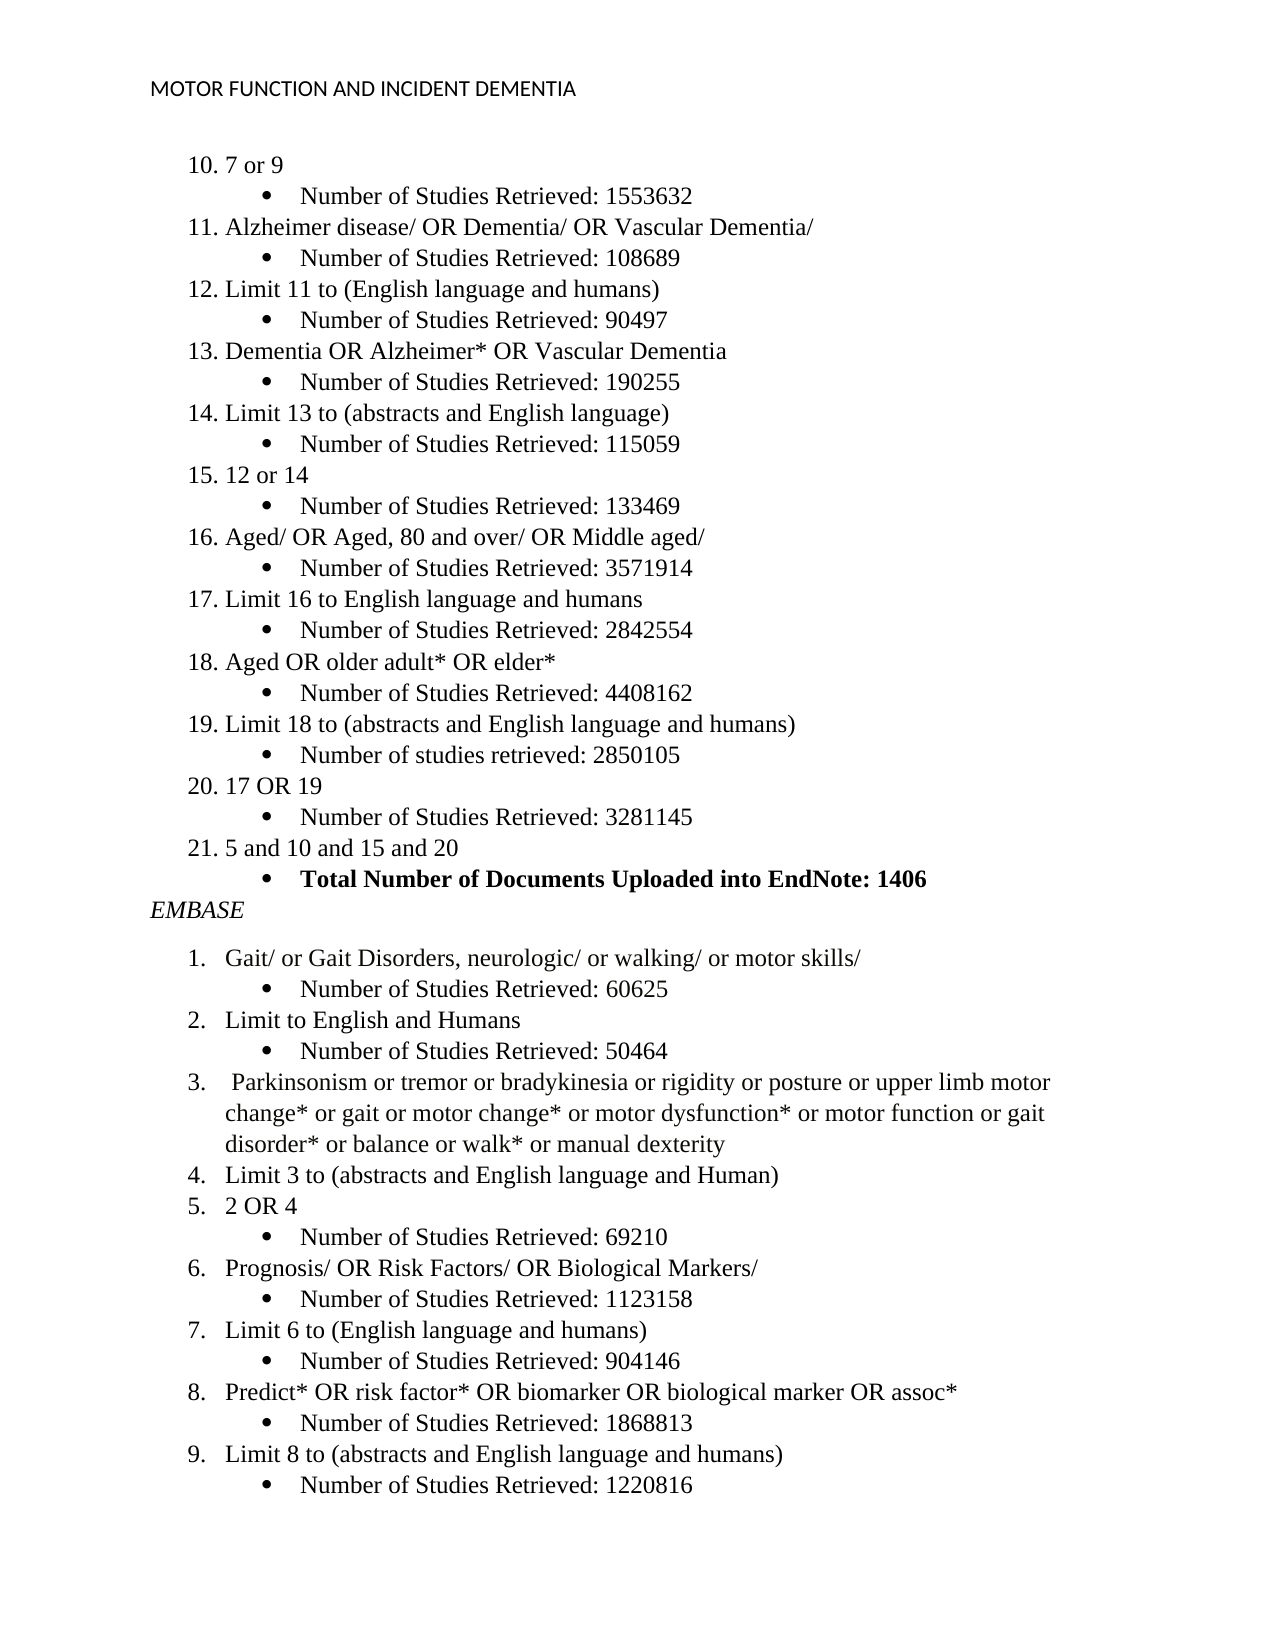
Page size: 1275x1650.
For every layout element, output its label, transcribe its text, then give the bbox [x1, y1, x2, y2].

list Number of Studies Retrieved: 115059 [262, 429, 1125, 458]
list Limit 6 to (English language and humans) [187, 1315, 1125, 1344]
list 12 or 14 [187, 460, 1125, 489]
list Number of Studies Retrieved: 133469 [262, 491, 1125, 520]
list 17 OR 19 [187, 771, 1125, 799]
list Number of Studies Retrieved: 108689 [262, 243, 1125, 272]
list Limit to English and Humans [187, 1005, 1125, 1033]
list Limit 3 to (abstracts and English language and Human) [187, 1160, 1125, 1189]
list Number of Studies Retrieved: 3571914 [262, 553, 1125, 582]
list Number of Studies Retrieved: 90497 [262, 305, 1125, 334]
list Number of Studies Retrieved: 2842554 [262, 616, 1125, 644]
list 7 or 9 [187, 150, 1125, 179]
list Number of Studies Retrieved: 904146 [262, 1346, 1125, 1375]
list Limit 16 to English language and humans [187, 584, 1125, 613]
list 5 and 10 and 15 and 20 [187, 833, 1125, 862]
list Limit 18 to (abstracts and English language and humans) [187, 709, 1125, 737]
list Total Number of Documents Uploaded into EndNote: 1406 [262, 864, 1125, 893]
list Gait/ or Gait Disorders, neurologic/ or walking/ or motor skills/ [187, 943, 1125, 971]
list Number of Studies Retrieved: 190255 [262, 367, 1125, 396]
list Number of studies retrieved: 2850105 [262, 740, 1125, 768]
list Aged/ OR Aged, 80 and over/ OR Middle aged/ [187, 522, 1125, 551]
list Parkinsonism or tremor or bradykinesia or rigidity or posture or upper limb motor change* or gait or motor change* or motor dysfunction* or motor function or gait disorder* or balance or walk* or manual dexterity [187, 1067, 1125, 1158]
list Limit 13 to (abstracts and English language) [187, 398, 1125, 427]
list Limit 8 to (abstracts and English language and humans) [187, 1439, 1125, 1468]
list Number of Studies Retrieved: 1220816 [262, 1470, 1125, 1499]
list Number of Studies Retrieved: 1123158 [262, 1284, 1125, 1313]
list Limit 11 to (English language and humans) [187, 274, 1125, 303]
list Alzheimer disease/ OR Dementia/ OR Vascular Dementia/ [187, 212, 1125, 241]
list 2 OR 4 [187, 1191, 1125, 1220]
list Number of Studies Retrieved: 1553632 [262, 181, 1125, 210]
list Number of Studies Retrieved: 69210 [262, 1222, 1125, 1251]
list Aged OR older adult* OR elder* [187, 647, 1125, 675]
list Number of Studies Retrieved: 3281145 [262, 802, 1125, 831]
list Number of Studies Retrieved: 50464 [262, 1036, 1125, 1064]
list Number of Studies Retrieved: 4408162 [262, 678, 1125, 706]
list Predict* OR risk factor* OR biomarker OR biological marker OR assoc* [187, 1377, 1125, 1406]
list Number of Studies Retrieved: 1868813 [262, 1408, 1125, 1437]
list Number of Studies Retrieved: 60625 [262, 974, 1125, 1002]
list Prognosis/ OR Risk Factors/ OR Biological Markers/ [187, 1253, 1125, 1282]
text EMBASE [150, 895, 1125, 924]
list Dementia OR Alzheimer* OR Vascular Dementia [187, 336, 1125, 365]
